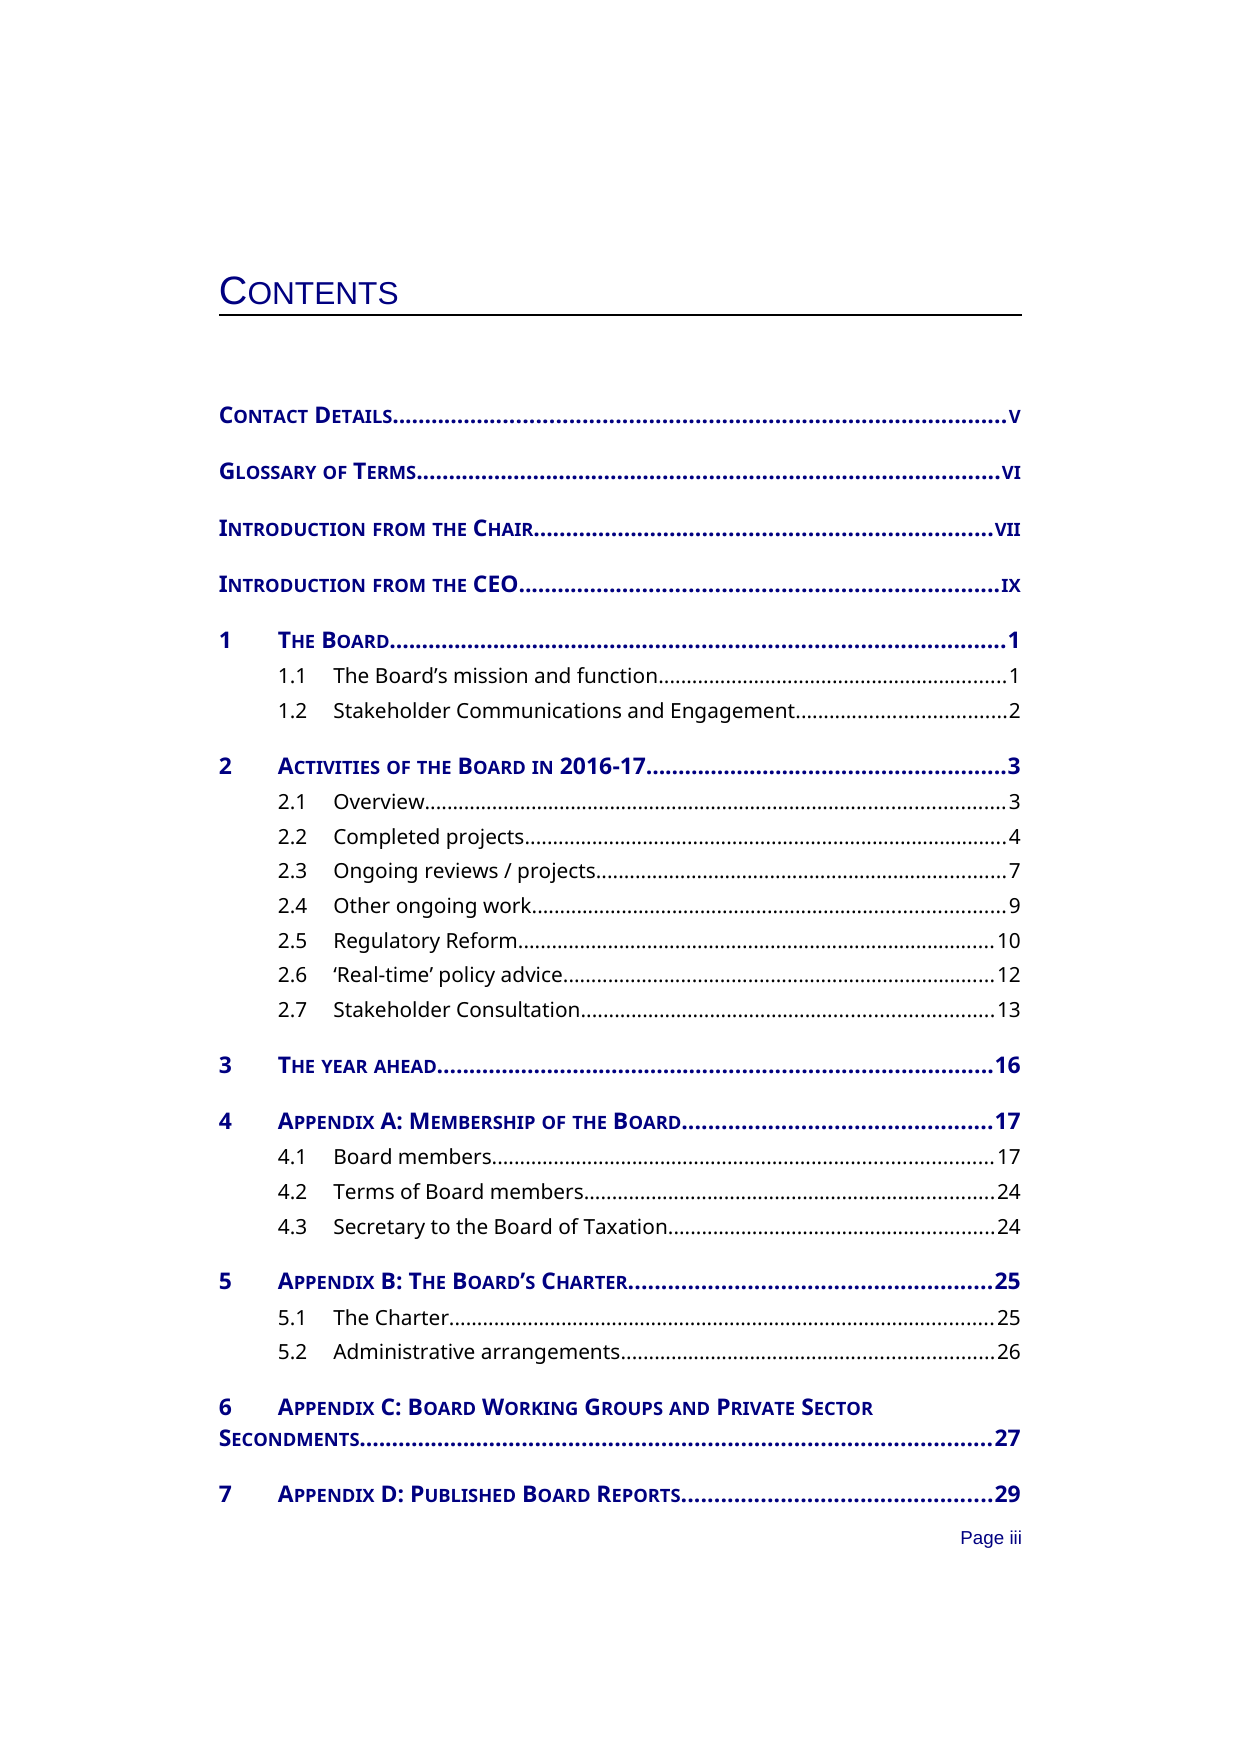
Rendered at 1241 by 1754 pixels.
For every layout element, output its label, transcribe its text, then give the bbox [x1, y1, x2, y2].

text 2.6 ‘Real-time’ policy advice 12 [278, 961, 933, 989]
text 5 Appendix B: The Board’s Charter 25 [218, 1265, 903, 1296]
text Introduction from the CEO ix [218, 568, 903, 599]
text 2.5 Regulatory Reform 10 [278, 926, 933, 954]
text 4 Appendix A: Membership of the Board 17 [218, 1105, 903, 1136]
text 2.3 Ongoing reviews / projects 7 [278, 856, 933, 885]
text Introduction from the Chair vii [218, 511, 903, 543]
text 2.2 Completed projects 4 [278, 822, 933, 850]
text 6 Appendix C: Board Working Groups and Private Sector Secondments 27 [218, 1391, 903, 1453]
text Contact Details v [218, 399, 903, 430]
text 4.2 Terms of Board members 24 [278, 1177, 933, 1206]
text 1 The Board 1 [218, 624, 903, 655]
text 5.1 The Charter 25 [278, 1303, 933, 1331]
text 2.4 Other ongoing work 9 [278, 891, 933, 919]
text 3 The year ahead 16 [218, 1049, 903, 1080]
text 1.1 The Board’s mission and function 1 [278, 661, 933, 690]
text 7 Appendix D: Published Board Reports 29 [218, 1478, 903, 1509]
text 1.2 Stakeholder Communications and Engagement 2 [278, 696, 933, 724]
text 4.3 Secretary to the Board of Taxation 24 [278, 1212, 933, 1240]
text 4.1 Board members 17 [278, 1142, 933, 1171]
text 2.1 Overview 3 [278, 787, 933, 816]
subtitle Contents [218, 267, 1022, 316]
text Glossary of Terms vi [218, 455, 903, 486]
text 2.7 Stakeholder Consultation 13 [278, 995, 933, 1024]
text 5.2 Administrative arrangements 26 [278, 1337, 933, 1366]
text 2 Activities of the Board in 2016-17 3 [218, 749, 903, 781]
